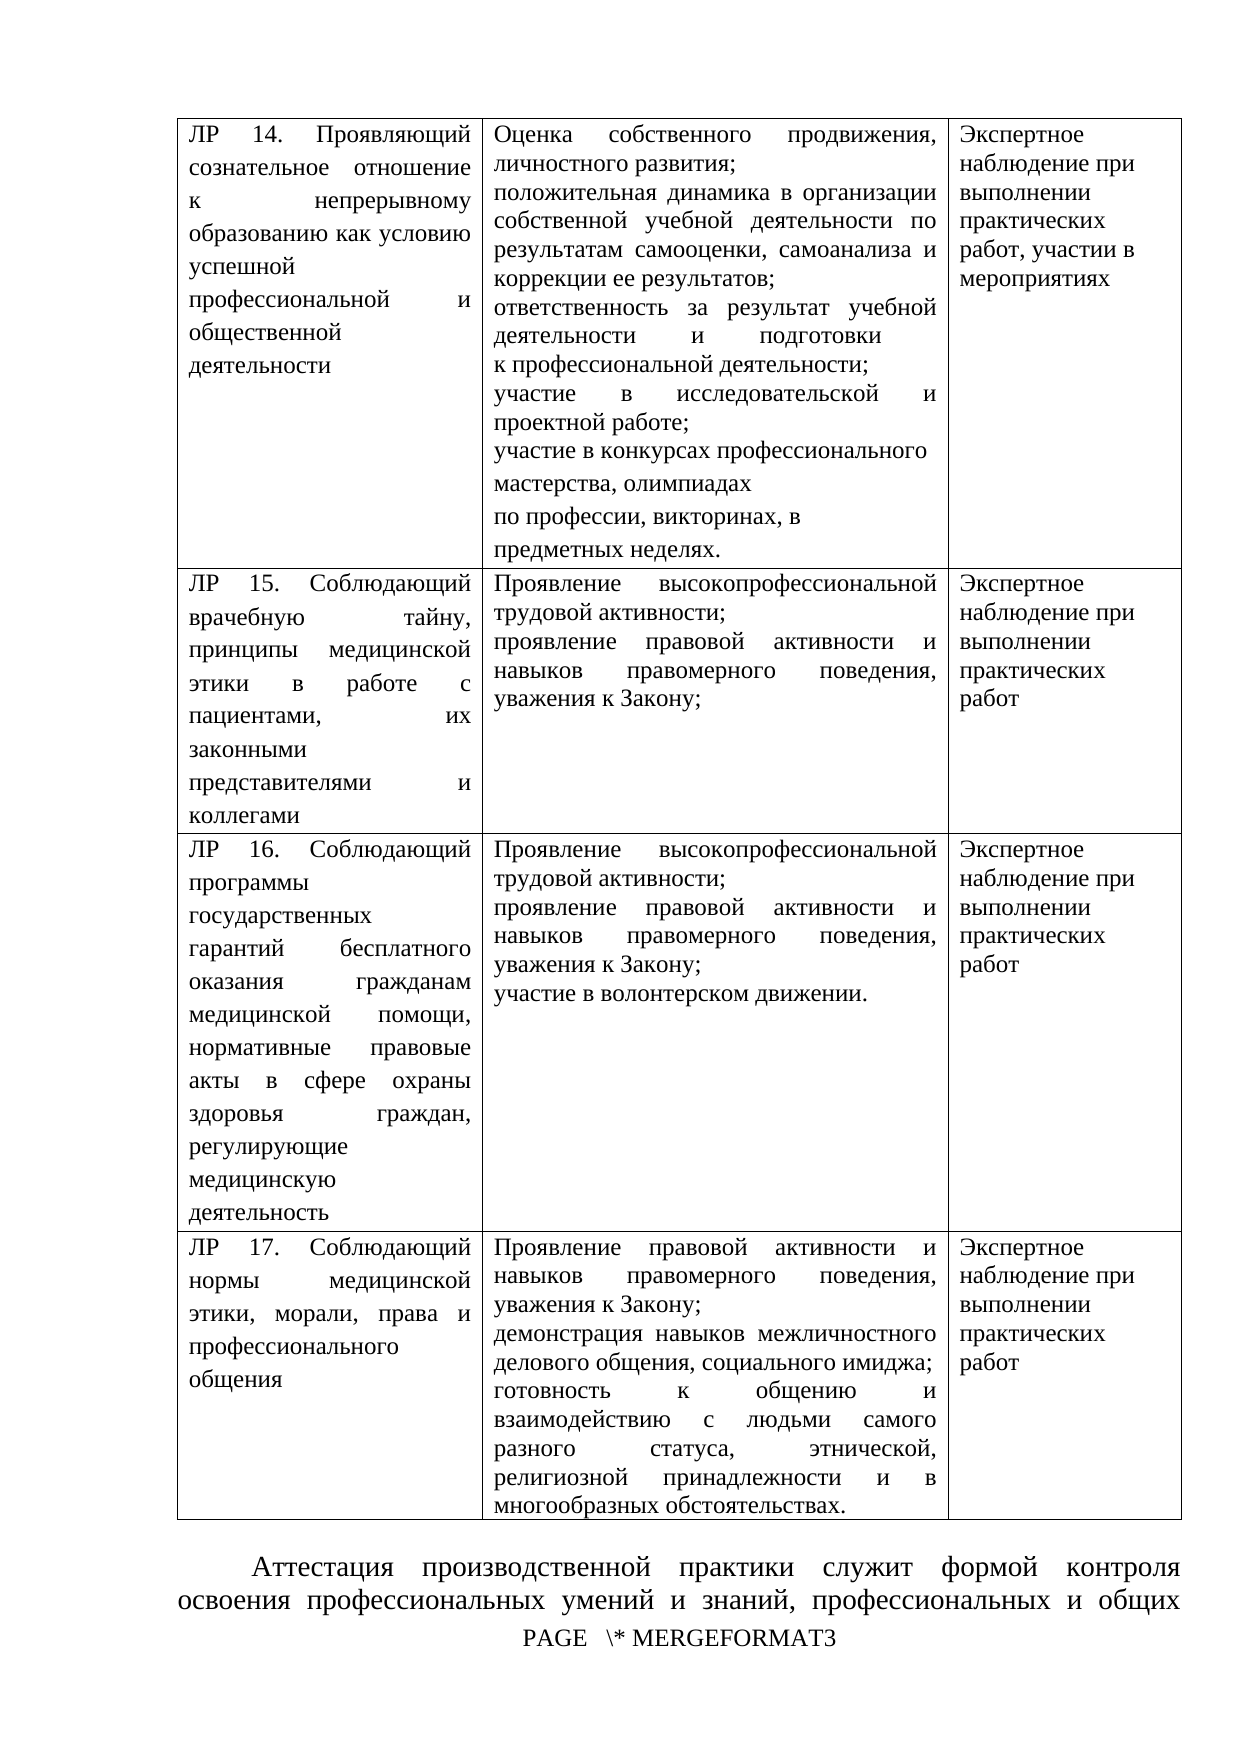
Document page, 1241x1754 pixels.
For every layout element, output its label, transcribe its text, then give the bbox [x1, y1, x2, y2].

table_cell ЛР 16. Соблюдающий программы государственных гарантий бесплатного оказания гражданам медицинской помощи, нормативные правовые акты в сфере охраны здоровья граждан, регулирующие медицинскую деятельность [178, 834, 482, 1231]
table_cell Экспертное наблюдение при выполнении практических работ [949, 834, 1181, 1231]
table_cell ЛР 15. Соблюдающий врачебную тайну, принципы медицинской этики в работе с пациентами, их законными представителями и коллегами [178, 569, 482, 833]
table_cell Проявление высокопрофессиональной трудовой активности; проявление правовой активности и навыков правомерного поведения, уважения к Закону; участие в волонтерском движении. [483, 834, 948, 1231]
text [177, 1549, 1181, 1616]
table_cell Экспертное наблюдение при выполнении практических работ, участии в мероприятиях [949, 119, 1181, 567]
table_cell Экспертное наблюдение при выполнении практических работ [949, 569, 1181, 833]
table_cell ЛР 17. Соблюдающий нормы медицинской этики, морали, права и профессионального общения [178, 1232, 482, 1519]
table_cell Проявление правовой активности и навыков правомерного поведения, уважения к Закону; демонстрация навыков межличностного делового общения, социального имиджа; готовность к общению и взаимодействию с людьми самого разного статуса, этнической, религиозной принадлежности и в многообразных обстоятельствах. [483, 1232, 948, 1519]
table_cell Оценка собственного продвижения, личностного развития; положительная динамика в организации собственной учебной деятельности по результатам самооценки, самоанализа и коррекции ее результатов; ответственность за результат учебной деятельности и подготовки к профессиональной деятельности; участие в исследовательской и проектной работе; участие в конкурсах профессионального мастерства, олимпиадах по профессии, викторинах, в предметных неделях. [483, 119, 948, 567]
table_cell Экспертное наблюдение при выполнении практических работ [949, 1232, 1181, 1519]
table_cell ЛР 14. Проявляющий сознательное отношение к непрерывному образованию как условию успешной профессиональной и общественной деятельности [178, 119, 482, 567]
table_cell Проявление высокопрофессиональной трудовой активности; проявление правовой активности и навыков правомерного поведения, уважения к Закону; [483, 569, 948, 833]
